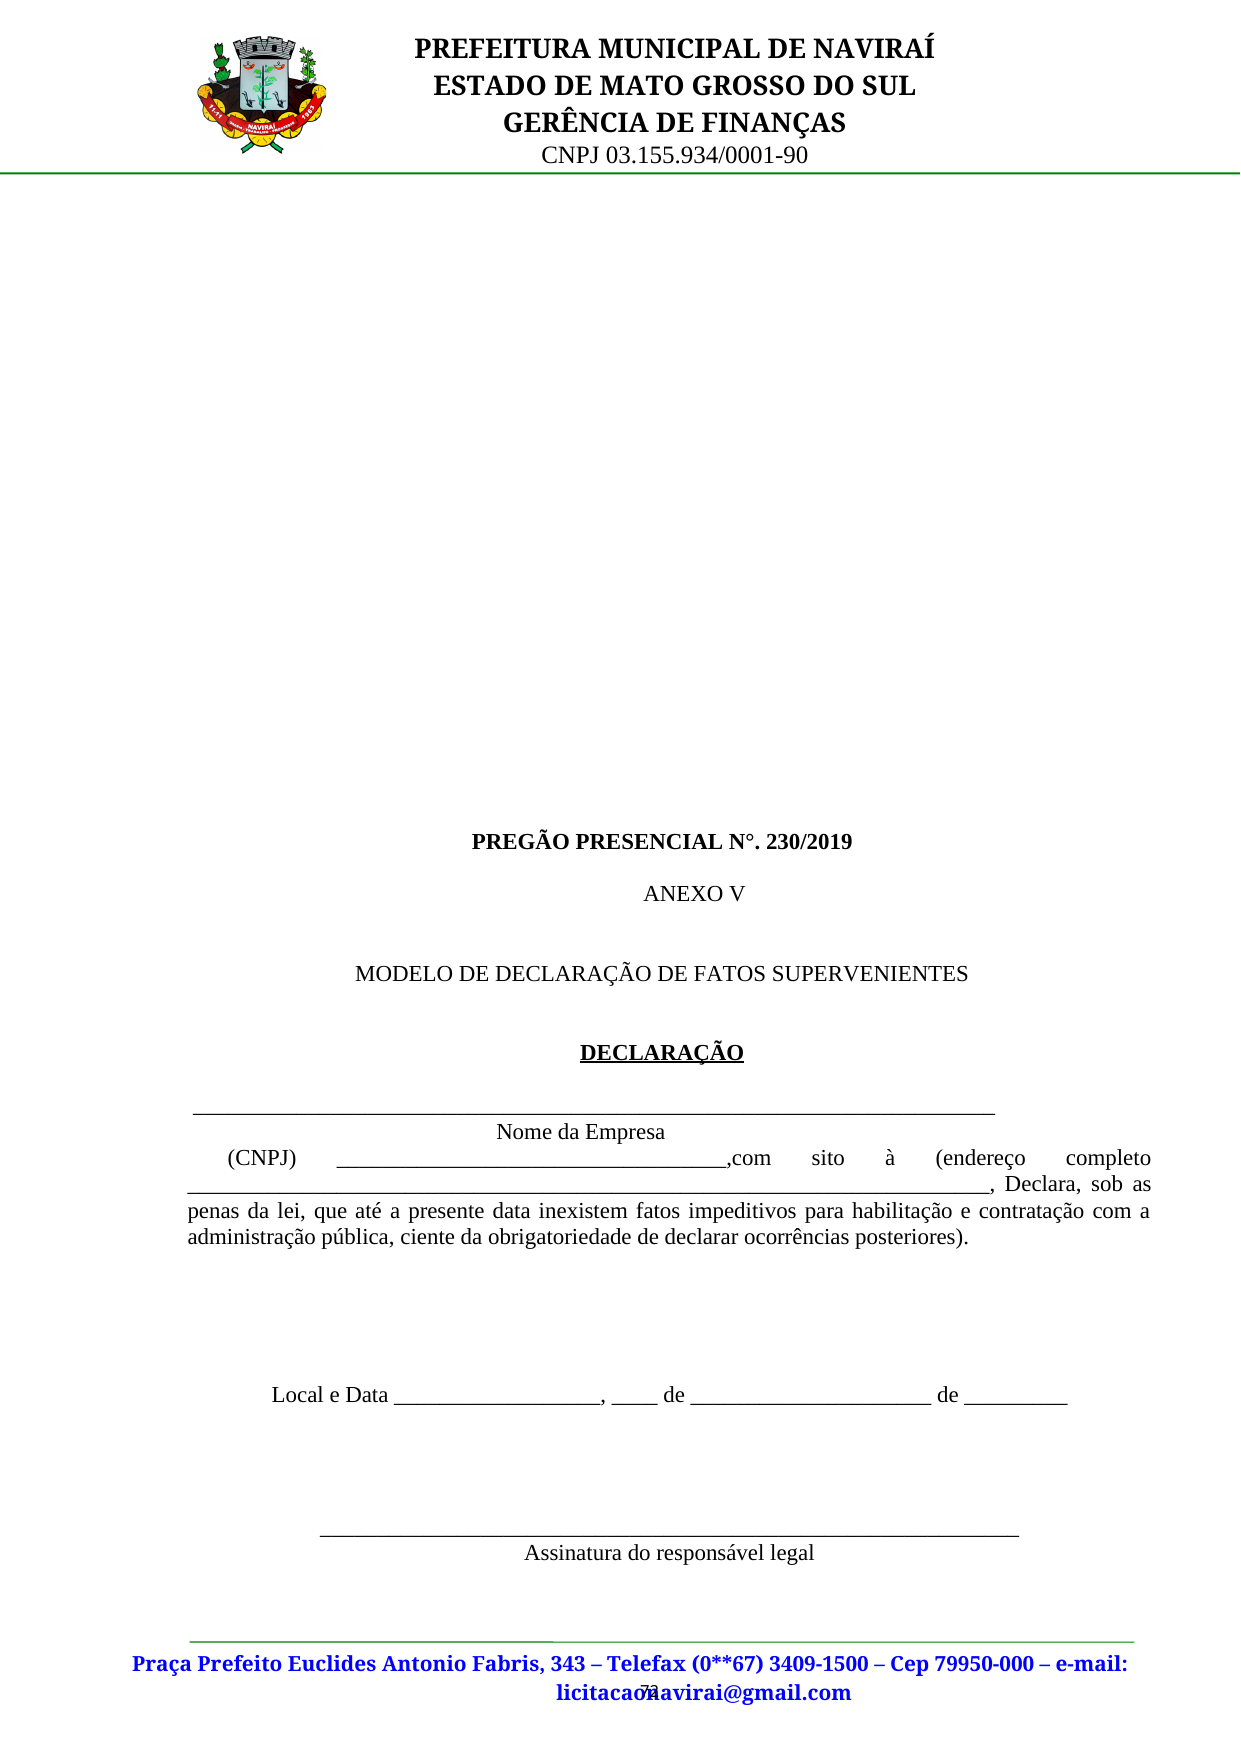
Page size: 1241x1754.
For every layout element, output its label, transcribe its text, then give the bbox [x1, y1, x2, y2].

text PREGÃO PRESENCIAL N°. 230/2019 [187, 828, 1137, 854]
text MODELO DE DECLARAÇÃO DE FATOS SUPERVENIENTES [187, 959, 1137, 986]
text Nome da Empresa [187, 1118, 1152, 1144]
text DECLARAÇÃO [187, 1039, 1137, 1065]
text ANEXO V [187, 881, 1201, 907]
text (CNPJ) __________________________________,com sito à (endereço completo ______________________________________________________________________, Declara, sob as penas da lei, que até a presente data inexistem fatos impeditivos para habilitação e contratação com a administração pública, ciente da obrigatoriedade de declarar ocorrências posteriores). [187, 1144, 1152, 1249]
picture [197, 36, 327, 154]
text _____________________________________________________________ [187, 1513, 1152, 1539]
text Local e Data __________________, ____ de _____________________ de _________ [187, 1381, 1152, 1408]
text ______________________________________________________________________ [187, 1091, 1152, 1118]
text Assinatura do responsável legal [187, 1539, 1152, 1566]
